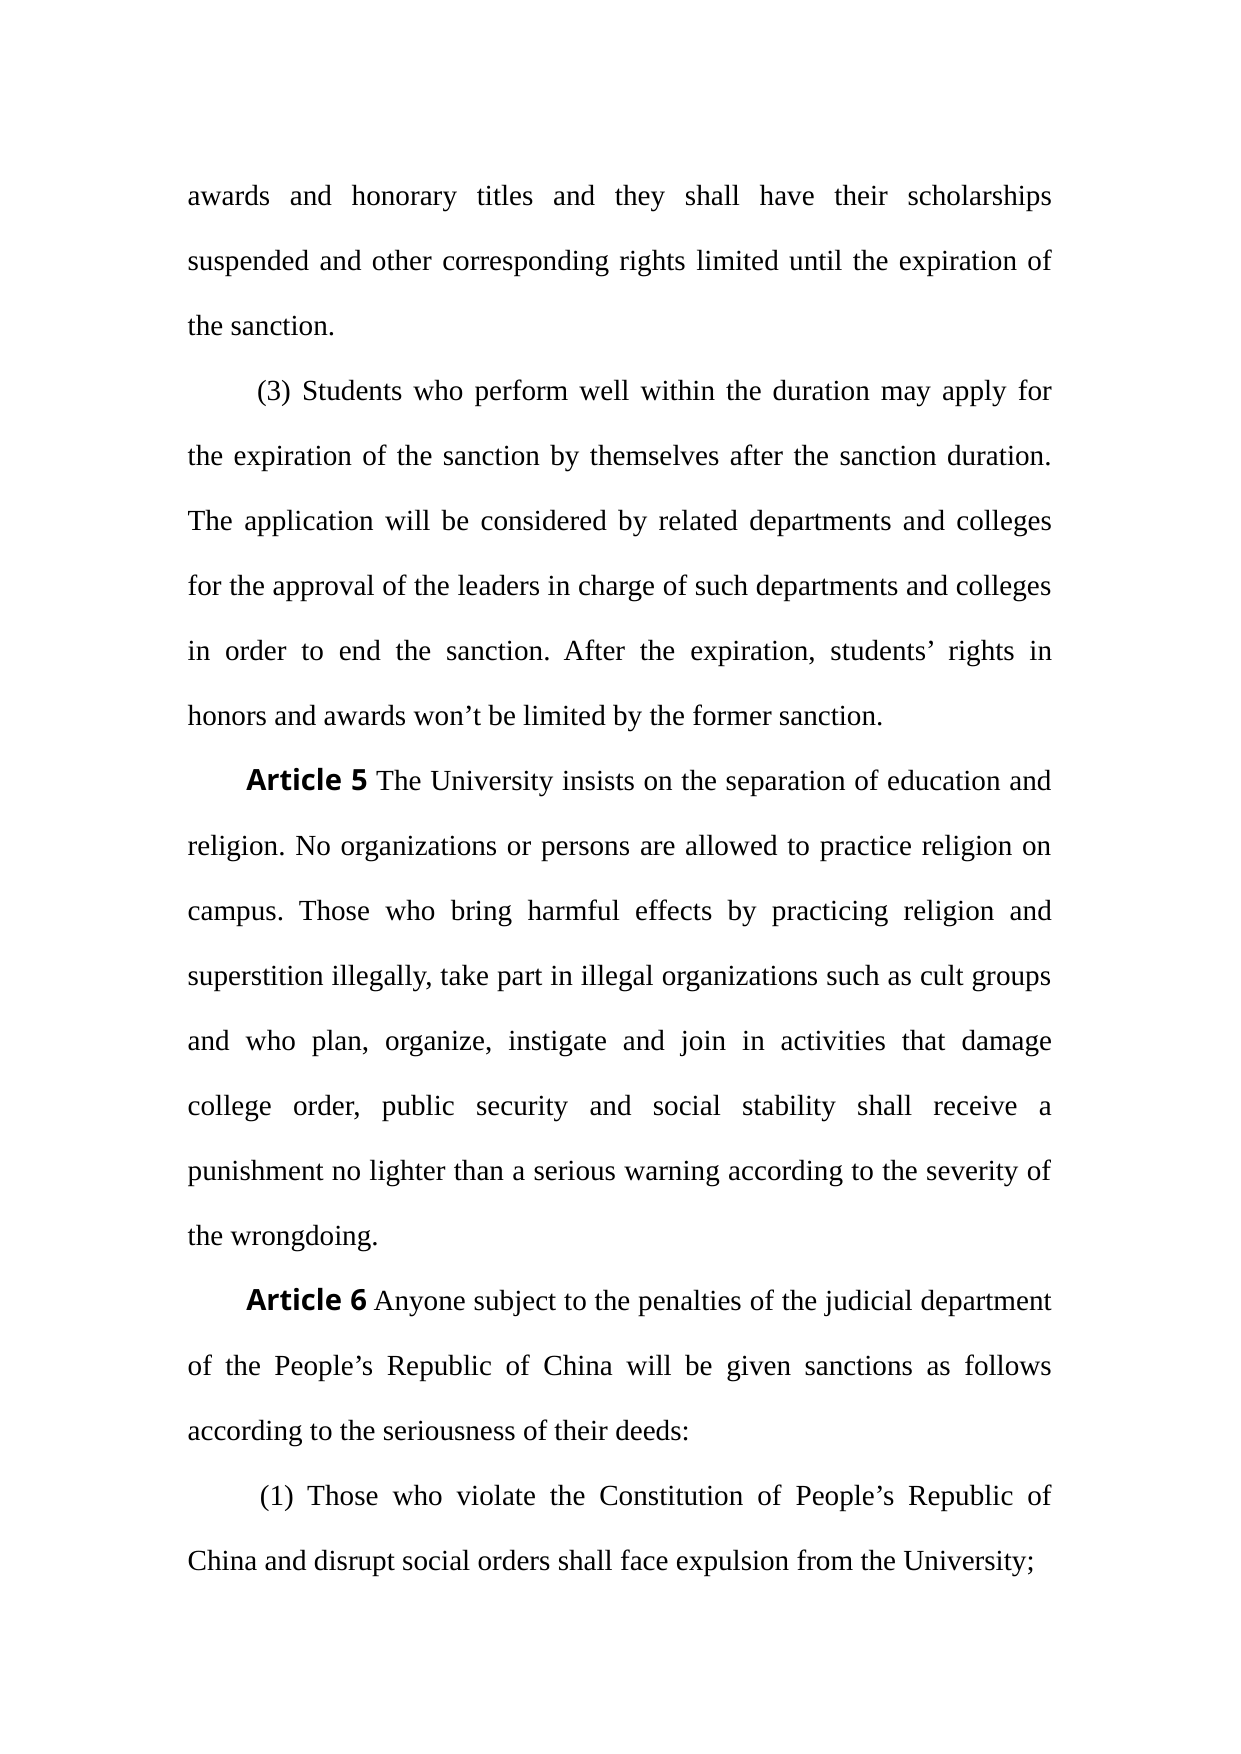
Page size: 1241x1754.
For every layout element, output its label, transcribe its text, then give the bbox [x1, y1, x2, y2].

text (3) Students who perform well within the duration may apply for the expiration of the sanction by themselves after the sanction duration. The application will be considered by related departments and colleges for the approval of the leaders in charge of such departments and colleges in order to end the sanction. After the expiration, students’ rights in honors and awards won’t be limited by the former sanction. [187, 357, 1053, 747]
text (1) Those who violate the Constitution of People’s Republic of China and disrupt social orders shall face expulsion from the University; [187, 1462, 1053, 1592]
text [187, 162, 1053, 357]
text Article 6 Anyone subject to the penalties of the judicial department of the People’s Republic of China will be given sanctions as follows according to the seriousness of their deeds: [187, 1267, 1053, 1462]
text Article 5 The University insists on the separation of education and religion. No organizations or persons are allowed to practice religion on campus. Those who bring harmful effects by practicing religion and superstition illegally, take part in illegal organizations such as cult groups and who plan, organize, instigate and join in activities that damage college order, public security and social stability shall receive a punishment no lighter than a serious warning according to the severity of the wrongdoing. [187, 747, 1053, 1267]
